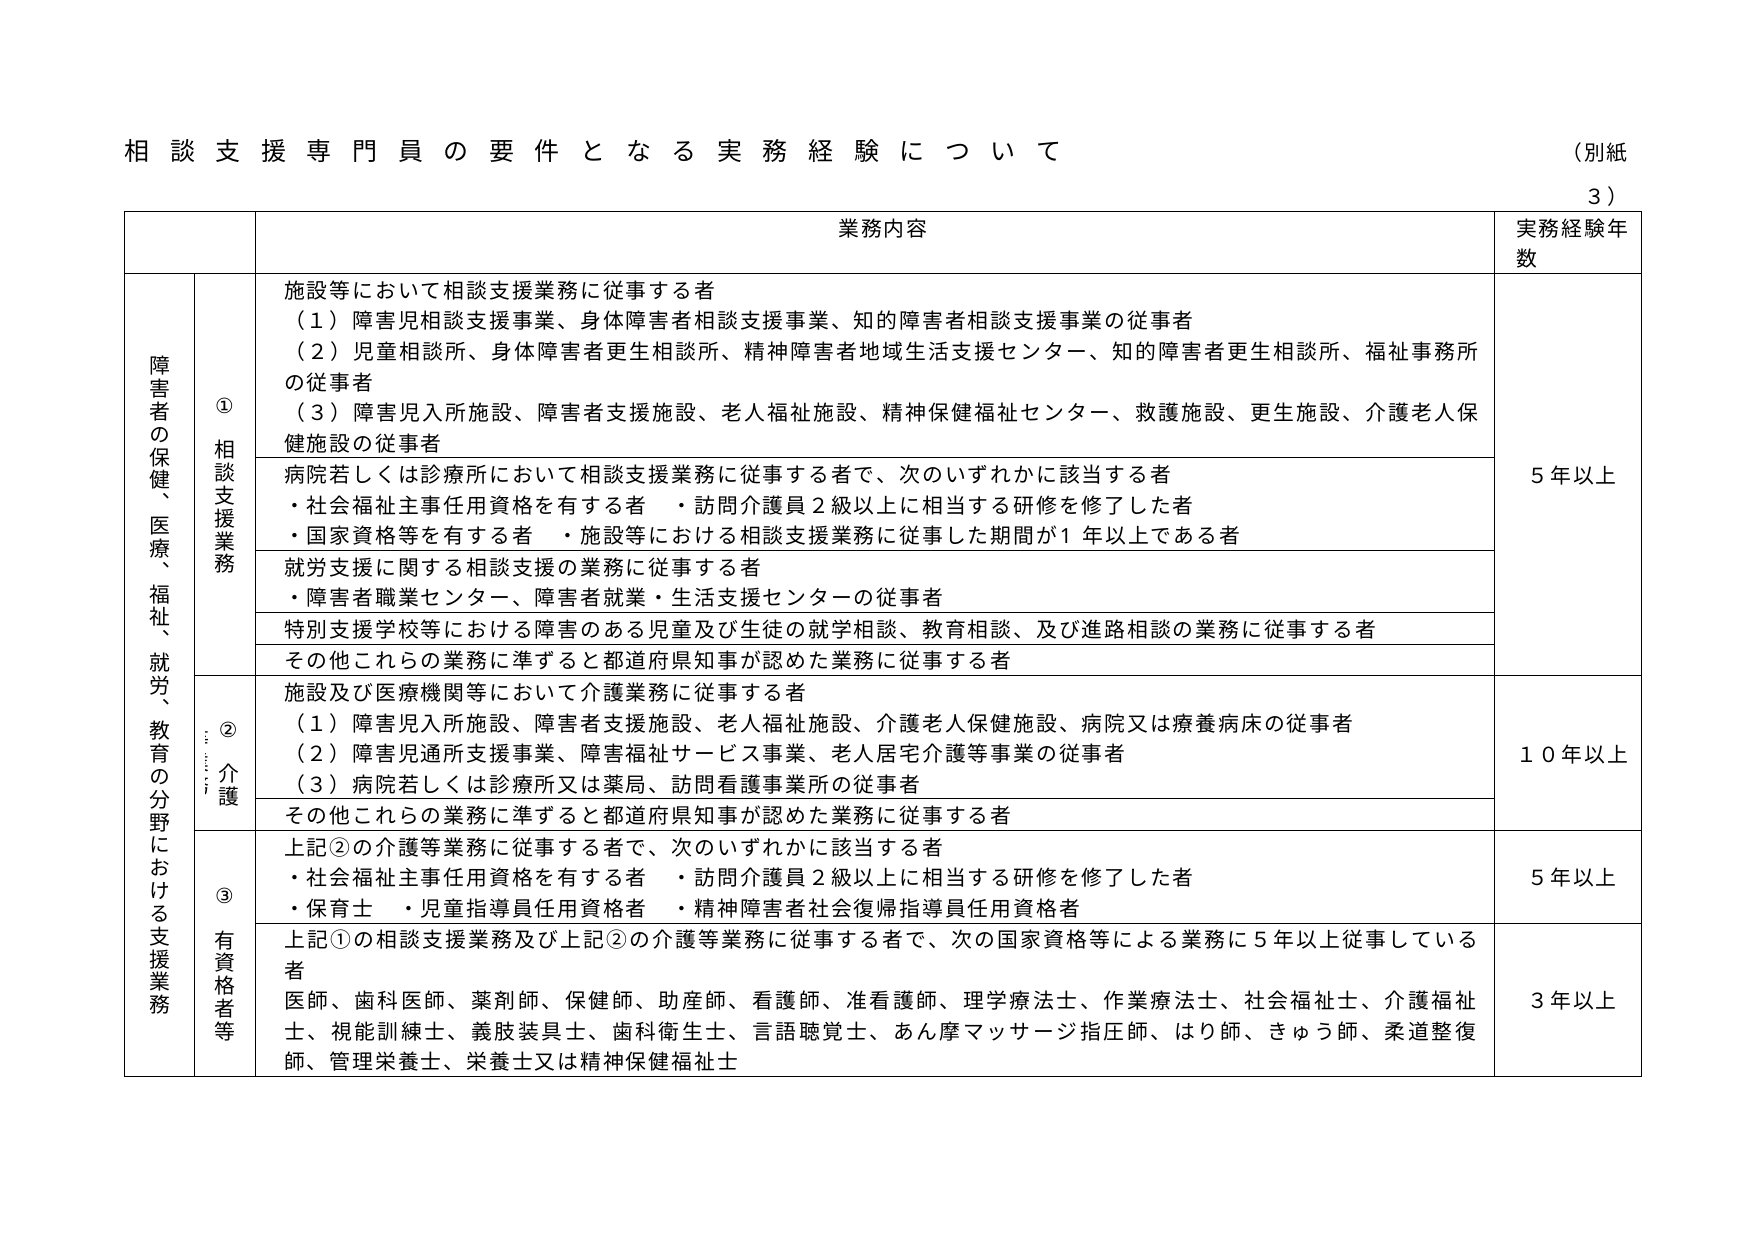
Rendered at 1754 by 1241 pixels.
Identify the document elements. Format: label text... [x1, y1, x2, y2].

table_cell 施設等において相談支援業務に従事する者 （１）障害児相談支援事業、身体障害者相談支援事業、知的障害者相談支援事業の従事者 （２）児童相談所、身体障害者更生相談所、精神障害者地域生活支援センター、知的障害者更生相談所、福祉事務所の従事者 （３）障害児入所施設、障害者支援施設、老人福祉施設、精神保健福祉センター、救護施設、更生施設、介護老人保健施設の従事者 [256, 274, 1494, 457]
table_cell その他これらの業務に準ずると都道府県知事が認めた業務に従事する者 [256, 799, 1494, 830]
table_cell 就労支援に関する相談支援の業務に従事する者 ・障害者職業センター、障害者就業・生活支援センターの従事者 [256, 551, 1494, 612]
table_cell ５年以上 [1495, 274, 1641, 675]
table_cell 病院若しくは診療所において相談支援業務に従事する者で、次のいずれかに該当する者 ・社会福祉主事任用資格を有する者 ・訪問介護員２級以上に相当する研修を修了した者 ・国家資格等を有する者 ・施設等における相談支援業務に従事した期間が1年以上である者 [256, 458, 1494, 550]
table_header 実務経験年数 [1495, 212, 1641, 273]
table_header 業務内容 [256, 212, 1494, 273]
table_header [125, 212, 255, 273]
table_cell 上記①の相談支援業務及び上記②の介護等業務に従事する者で、次の国家資格等による業務に５年以上従事している者 医師、歯科医師、薬剤師、保健師、助産師、看護師、准看護師、理学療法士、作業療法士、社会福祉士、介護福祉士、視能訓練士、義肢装具士、歯科衛生士、言語聴覚士、あん摩マッサージ指圧師、はり師、きゅう師、柔道整復師、管理栄養士、栄養士又は精神保健福祉士 [256, 924, 1494, 1076]
table_cell ３年以上 [1495, 924, 1641, 1076]
table_cell 障害者の保健、医療、福祉、就労、教育の分野における支援業務 [125, 274, 194, 1076]
table_cell ①相談支援業務 [195, 274, 255, 675]
table_cell １０年以上 [1495, 676, 1641, 830]
table_cell 施設及び医療機関等において介護業務に従事する者 （１）障害児入所施設、障害者支援施設、老人福祉施設、介護老人保健施設、病院又は療養病床の従事者 （２）障害児通所支援事業、障害福祉サービス事業、老人居宅介護等事業の従事者 （３）病院若しくは診療所又は薬局、訪問看護事業所の従事者 [256, 676, 1494, 798]
table_cell ③有資格者等 [195, 831, 255, 1076]
table_cell 上記②の介護等業務に従事する者で、次のいずれかに該当する者 ・社会福祉主事任用資格を有する者 ・訪問介護員２級以上に相当する研修を修了した者 ・保育士 ・児童指導員任用資格者 ・精神障害者社会復帰指導員任用資格者 [256, 831, 1494, 922]
table_cell 特別支援学校等における障害のある児童及び生徒の就学相談、教育相談、及び進路相談の業務に従事する者 [256, 613, 1494, 643]
table_cell その他これらの業務に準ずると都道府県知事が認めた業務に従事する者 [256, 645, 1494, 675]
table_cell ５年以上 [1495, 831, 1641, 922]
text 相談支援専門員の要件となる実務経験について （別紙３） [124, 119, 1630, 211]
table_cell ②介護等業務 [195, 676, 255, 830]
